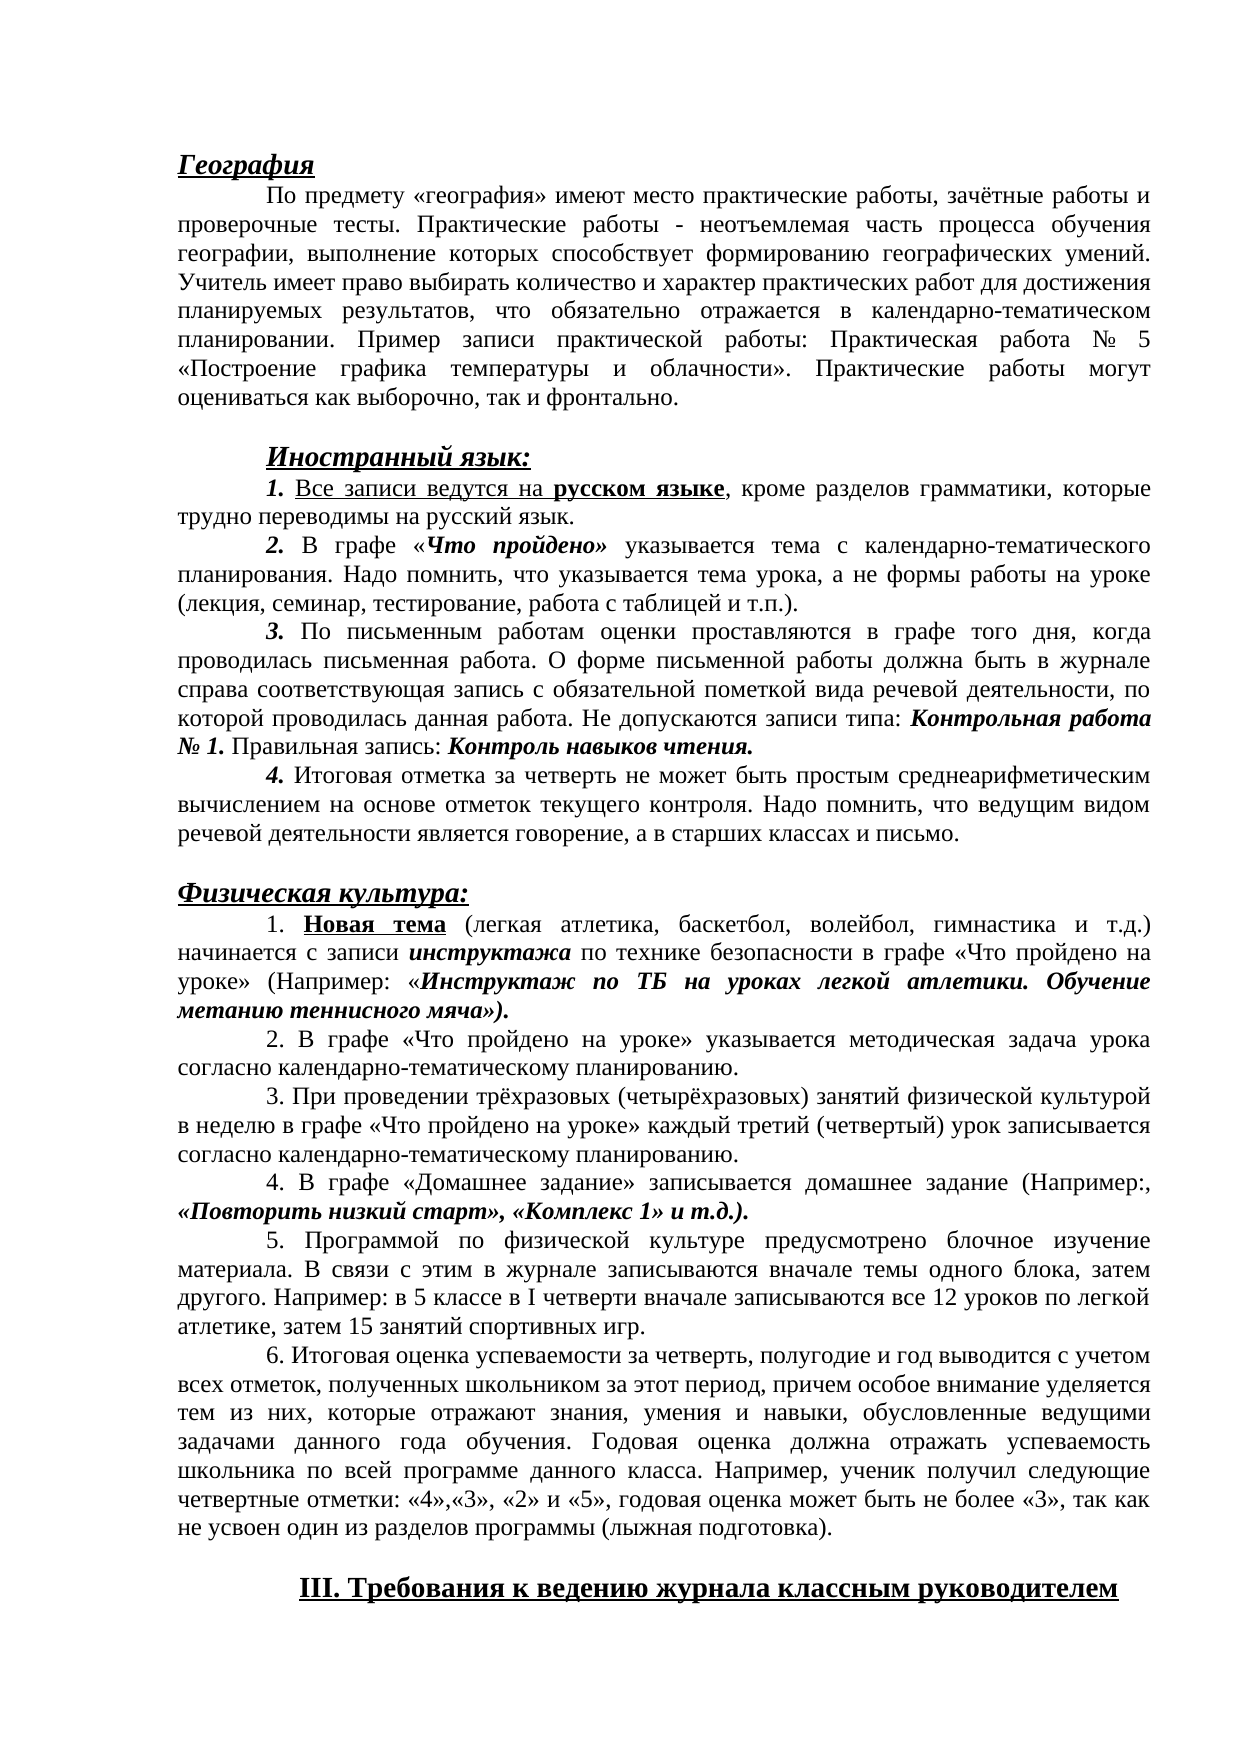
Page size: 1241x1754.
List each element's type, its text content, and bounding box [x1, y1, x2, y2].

text 4. Итоговая отметка за четверть не может быть простым среднеарифметическим вычислением на основе отметок текущего контроля. Надо помнить, что ведущим видом речевой деятельности является говорение, а в старших классах и письмо. [177, 760, 1152, 846]
text 2. В графе «Что пройдено» указывается тема с календарно-тематического планирования. Надо помнить, что указывается тема урока, а не формы работы на уроке (лекция, семинар, тестирование, работа с таблицей и т.п.). [177, 530, 1152, 616]
text Физическая культура: [177, 875, 1152, 909]
text 3. При проведении трёхразовых (четырёхразовых) занятий физической культурой в неделю в графе «Что пройдено на уроке» каждый третий (четвертый) урок записывается согласно календарно-тематическому планированию. [177, 1081, 1152, 1167]
text 3. По письменным работам оценки проставляются в графе того дня, когда проводилась письменная работа. О форме письменной работы должна быть в журнале справа соответствующая запись с обязательной пометкой вида речевой деятельности, по которой проводилась данная работа. Не допускаются записи типа: Контрольная работа № 1. Правильная запись: Контроль навыков чтения. [177, 616, 1152, 760]
text 4. В графе «Домашнее задание» записывается домашнее задание (Например:, «Повторить низкий старт», «Комплекс 1» и т.д.). [177, 1167, 1152, 1225]
text 1. Новая тема (легкая атлетика, баскетбол, волейбол, гимнастика и т.д.) начинается с записи инструктажа по технике безопасности в графе «Что пройдено на уроке» (Например: «Инструктаж по ТБ на уроках легкой атлетики. Обучение метанию теннисного мяча»). [177, 909, 1152, 1024]
text 5. Программой по физической культуре предусмотрено блочное изучение материала. В связи с этим в журнале записываются вначале темы одного блока, затем другого. Например: в 5 классе в I четверти вначале записываются все 12 уроков по легкой атлетике, затем 15 занятий спортивных игр. [177, 1225, 1152, 1340]
text Иностранный язык: [177, 439, 1152, 473]
text 6. Итоговая оценка успеваемости за четверть, полугодие и год выводится с учетом всех отметок, полученных школьником за этот период, причем особое внимание уделяется тем из них, которые отражают знания, умения и навыки, обусловленные ведущими задачами данного года обучения. Годовая оценка должна отражать успеваемость школьника по всей программе данного класса. Например, ученик получил следующие четвертные отметки: «4»,«3», «2» и «5», годовая оценка может быть не более «3», так как не усвоен один из разделов программы (лыжная подготовка). [177, 1340, 1152, 1541]
text III. Требования к ведению журнала классным руководителем [177, 1570, 1152, 1603]
list По предмету «география» имеют место практические работы, зачётные работы и проверочные тесты. Практические работы - неотъемлемая часть процесса обучения географии, выполнение которых способствует формированию географических умений. Учитель имеет право выбирать количество и характер практических работ для достижения планируемых результатов, что обязательно отражается в календарно-тематическом планировании. Пример записи практической работы: Практическая работа № 5 «Построение графика температуры и облачности». Практические работы могут оцениваться как выборочно, так и фронтально. [177, 180, 1152, 410]
text 1. Все записи ведутся на русском языке, кроме разделов грамматики, которые трудно переводимы на русский язык. [177, 473, 1152, 530]
text География [177, 147, 1152, 180]
text 2. В графе «Что пройдено на уроке» указывается методическая задача урока согласно календарно-тематическому планированию. [177, 1024, 1152, 1081]
